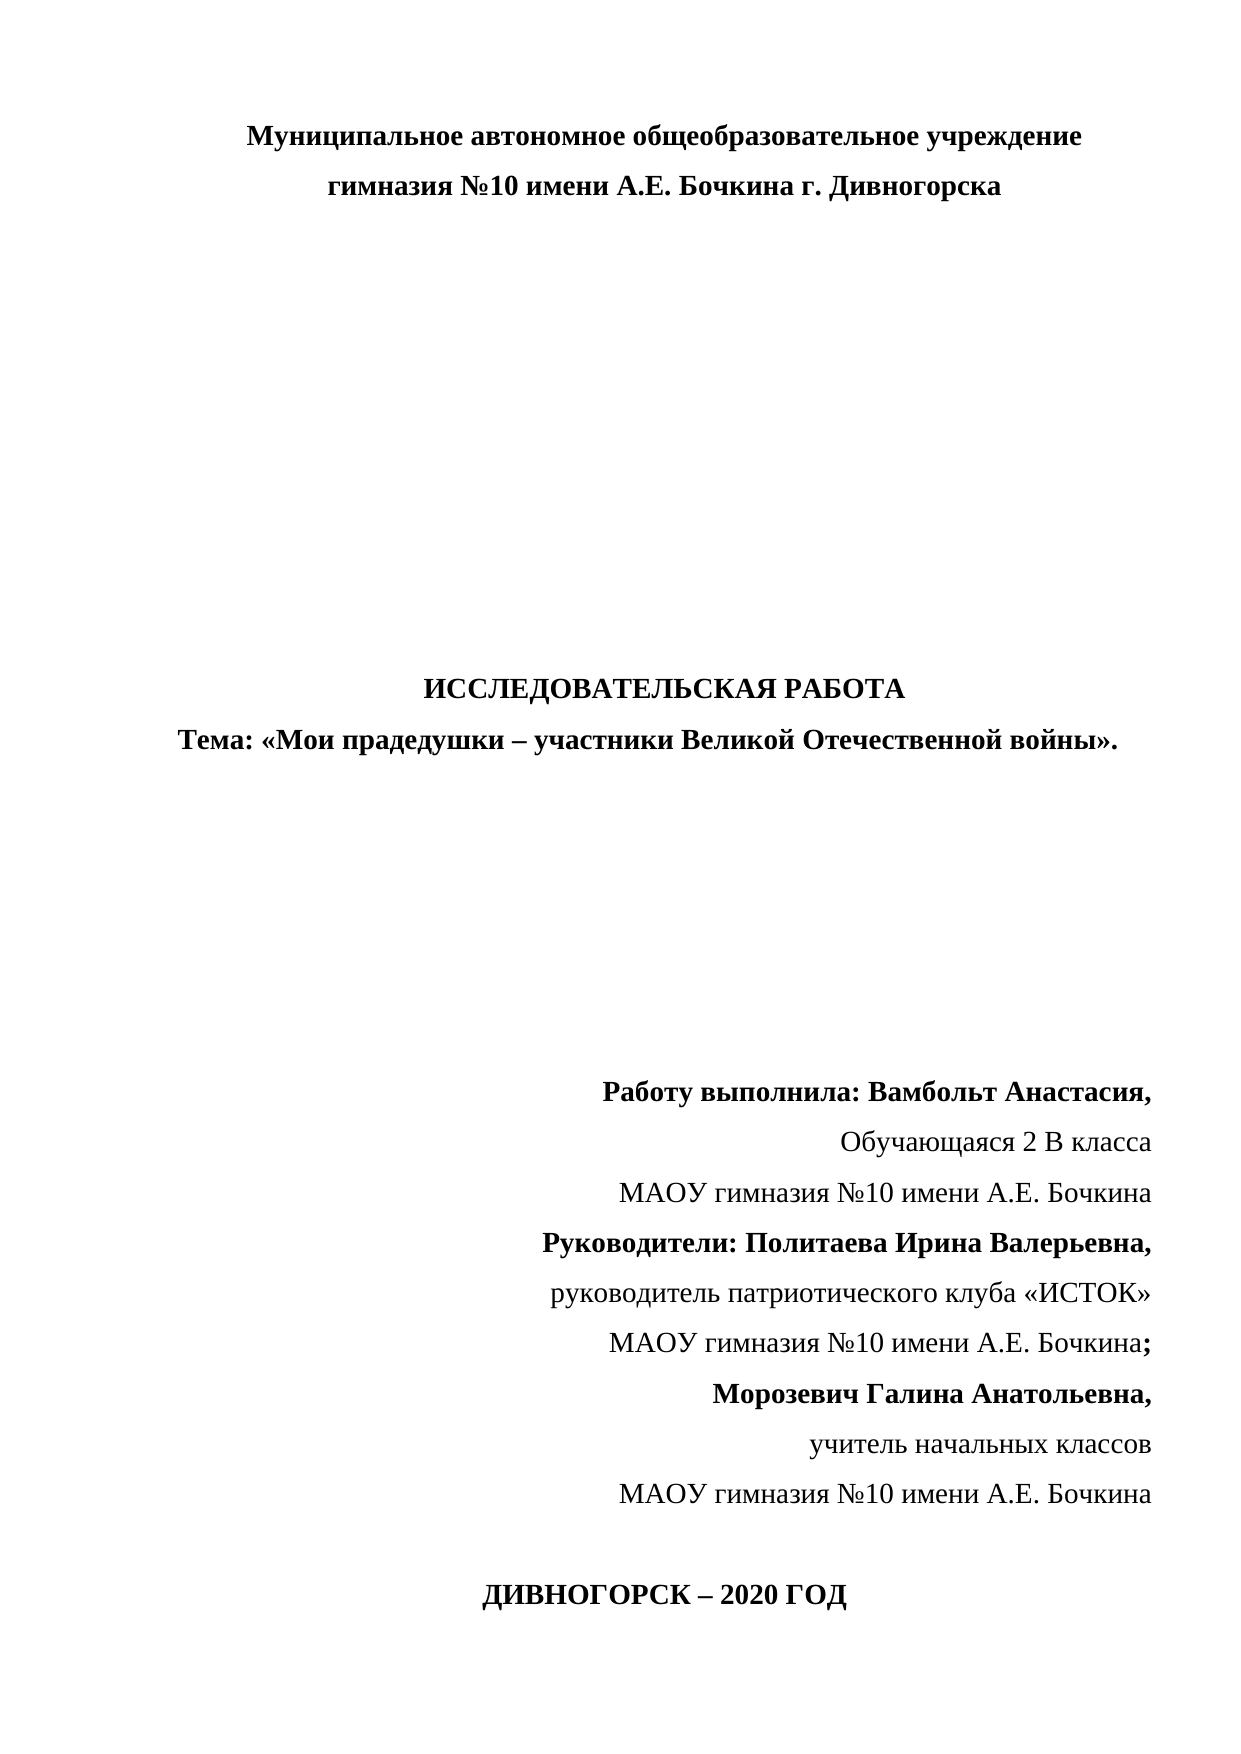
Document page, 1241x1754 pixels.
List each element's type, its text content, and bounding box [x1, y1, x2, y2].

text МАОУ гимназия №10 имени А.Е. Бочкина [177, 1175, 1152, 1208]
text руководитель патриотического клуба «ИСТОК» [177, 1275, 1152, 1309]
text Морозевич Галина Анатольевна, [177, 1376, 1152, 1409]
text МАОУ гимназия №10 имени А.Е. Бочкина [177, 1477, 1152, 1510]
text Обучающаяся 2 В класса [177, 1124, 1152, 1158]
text гимназия №10 имени А.Е. Бочкина г. Дивногорска [177, 168, 1152, 202]
text ДИВНОГОРСК – 2020 ГОД [177, 1577, 1152, 1611]
text учитель начальных классов [177, 1426, 1152, 1460]
text Муниципальное автономное общеобразовательное учреждение [177, 118, 1152, 152]
text Руководители: Политаева Ирина Валерьевна, [177, 1225, 1152, 1258]
text ИССЛЕДОВАТЕЛЬСКАЯ РАБОТА [177, 672, 1152, 705]
text Тема: «Мои прадедушки – участники Великой Отечественной войны». [177, 722, 1152, 755]
text Работу выполнила: Вамбольт Анастасия, [177, 1074, 1152, 1108]
text МАОУ гимназия №10 имени А.Е. Бочкина; [177, 1326, 1152, 1359]
